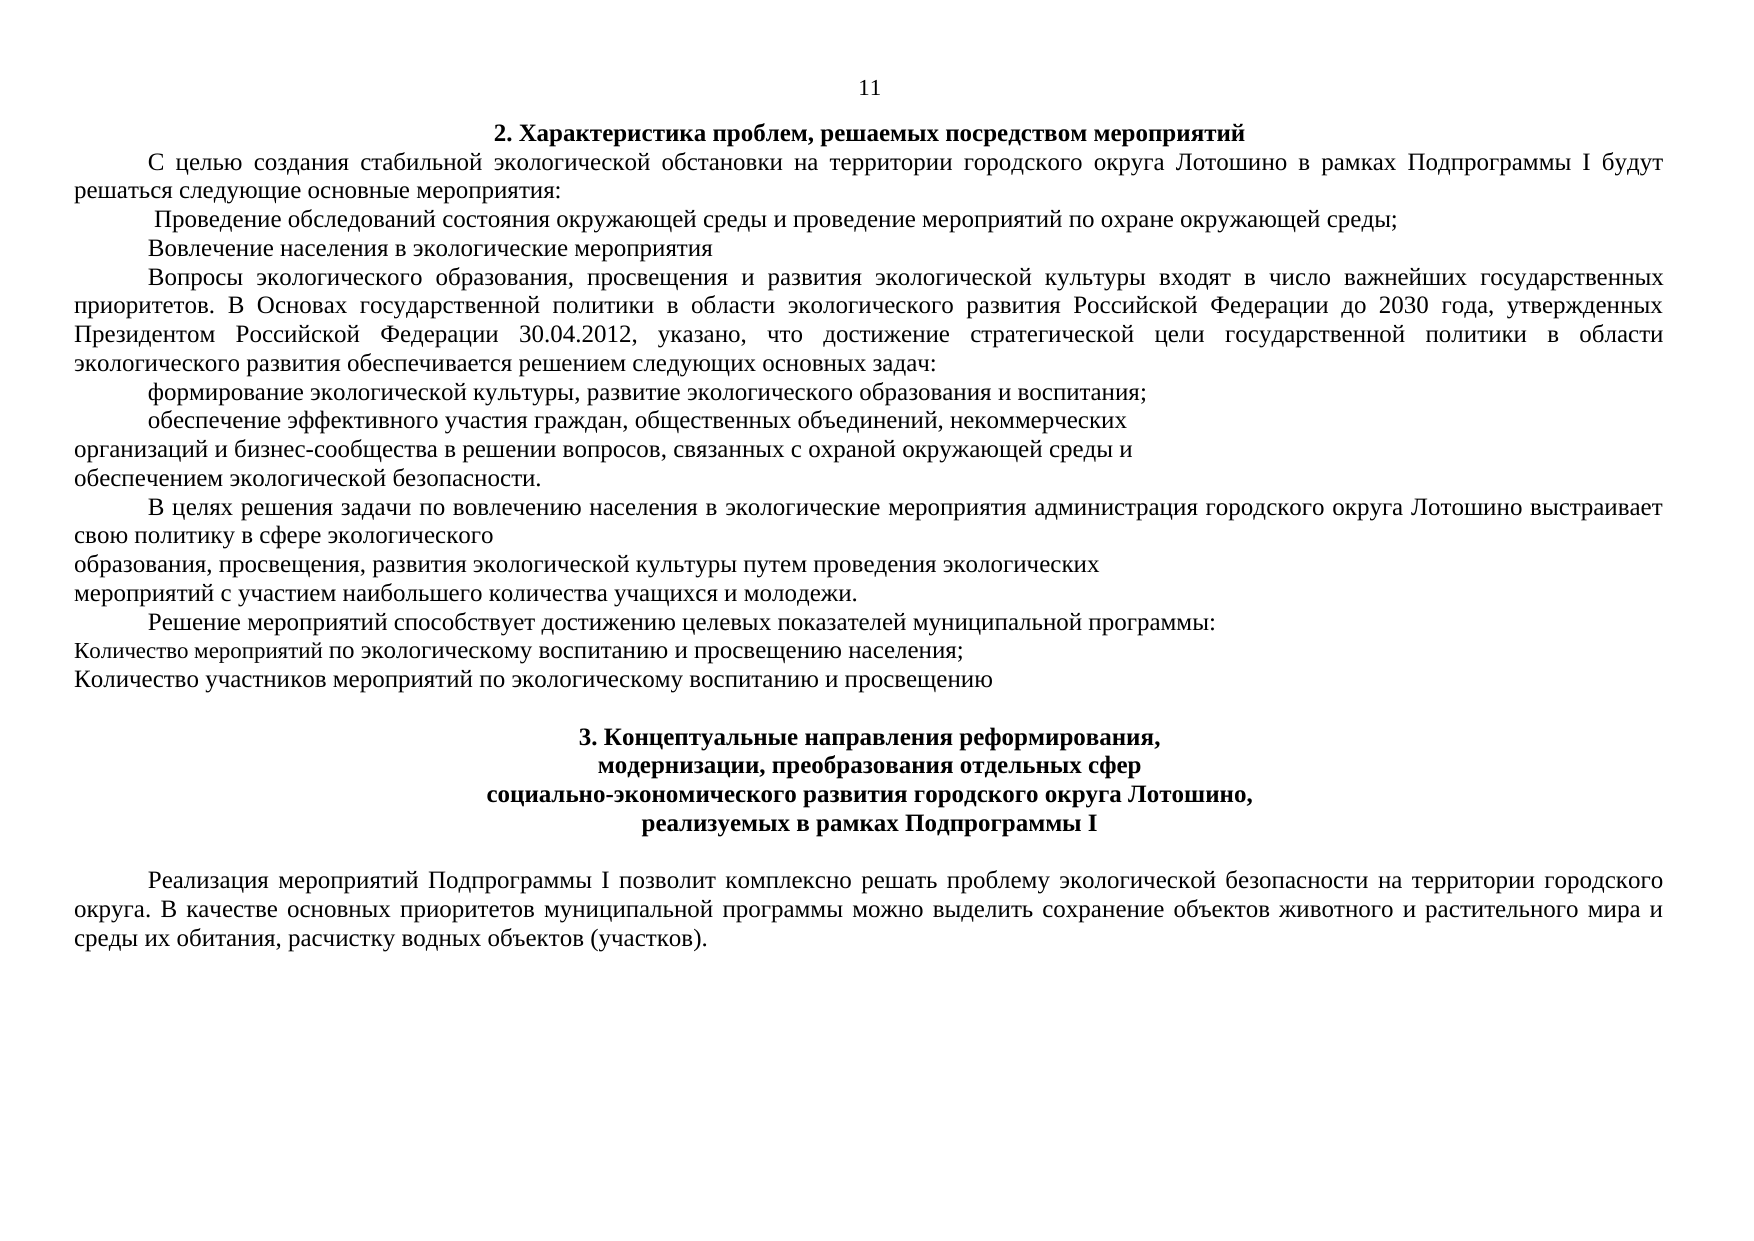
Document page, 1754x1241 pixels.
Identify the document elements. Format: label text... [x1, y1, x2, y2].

text мероприятий с участием наибольшего количества учащихся и молодежи. [74, 578, 1665, 607]
text Количество мероприятий по экологическому воспитанию и просвещению населения; [74, 636, 1665, 664]
text социально-экономического развития городского округа Лотошино, [74, 779, 1665, 808]
text С целью создания стабильной экологической обстановки на территории городского округа Лотошино в рамках Подпрограммы I будут решаться следующие основные мероприятия: [74, 147, 1665, 204]
text Решение мероприятий способствует достижению целевых показателей муниципальной программы: [74, 607, 1665, 636]
text Вовлечение населения в экологические мероприятия [74, 233, 1665, 262]
text Вопросы экологического образования, просвещения и развития экологической культуры входят в число важнейших государственных приоритетов. В Основах государственной политики в области экологического развития Российской Федерации до 2030 года, утвержденных Президентом Российской Федерации 30.04.2012, указано, что достижение стратегической цели государственной политики в области экологического развития обеспечивается решением следующих основных задач: [74, 262, 1665, 377]
text 3. Концептуальные направления реформирования, [74, 722, 1665, 751]
text модернизации, преобразования отдельных сфер [74, 751, 1665, 779]
text образования, просвещения, развития экологической культуры путем проведения экологических [74, 549, 1665, 578]
text В целях решения задачи по вовлечению населения в экологические мероприятия администрация городского округа Лотошино выстраивает свою политику в сфере экологического [74, 492, 1665, 549]
text обеспечение эффективного участия граждан, общественных объединений, некоммерческих [74, 406, 1665, 434]
text Реализация мероприятий Подпрограммы I позволит комплексно решать проблему экологической безопасности на территории городского округа. В качестве основных приоритетов муниципальной программы можно выделить сохранение объектов животного и растительного мира и среды их обитания, расчистку водных объектов (участков). [74, 866, 1665, 952]
text обеспечением экологической безопасности. [74, 463, 1665, 492]
text Проведение обследований состояния окружающей среды и проведение мероприятий по охране окружающей среды; [74, 204, 1665, 233]
text формирование экологической культуры, развитие экологического образования и воспитания; [74, 377, 1665, 406]
text Количество участников мероприятий по экологическому воспитанию и просвещению [74, 664, 1665, 693]
text 2. Характеристика проблем, решаемых посредством мероприятий [74, 118, 1665, 147]
text реализуемых в рамках Подпрограммы I [74, 808, 1665, 837]
text организаций и бизнес-сообщества в решении вопросов, связанных с охраной окружающей среды и [74, 434, 1665, 463]
